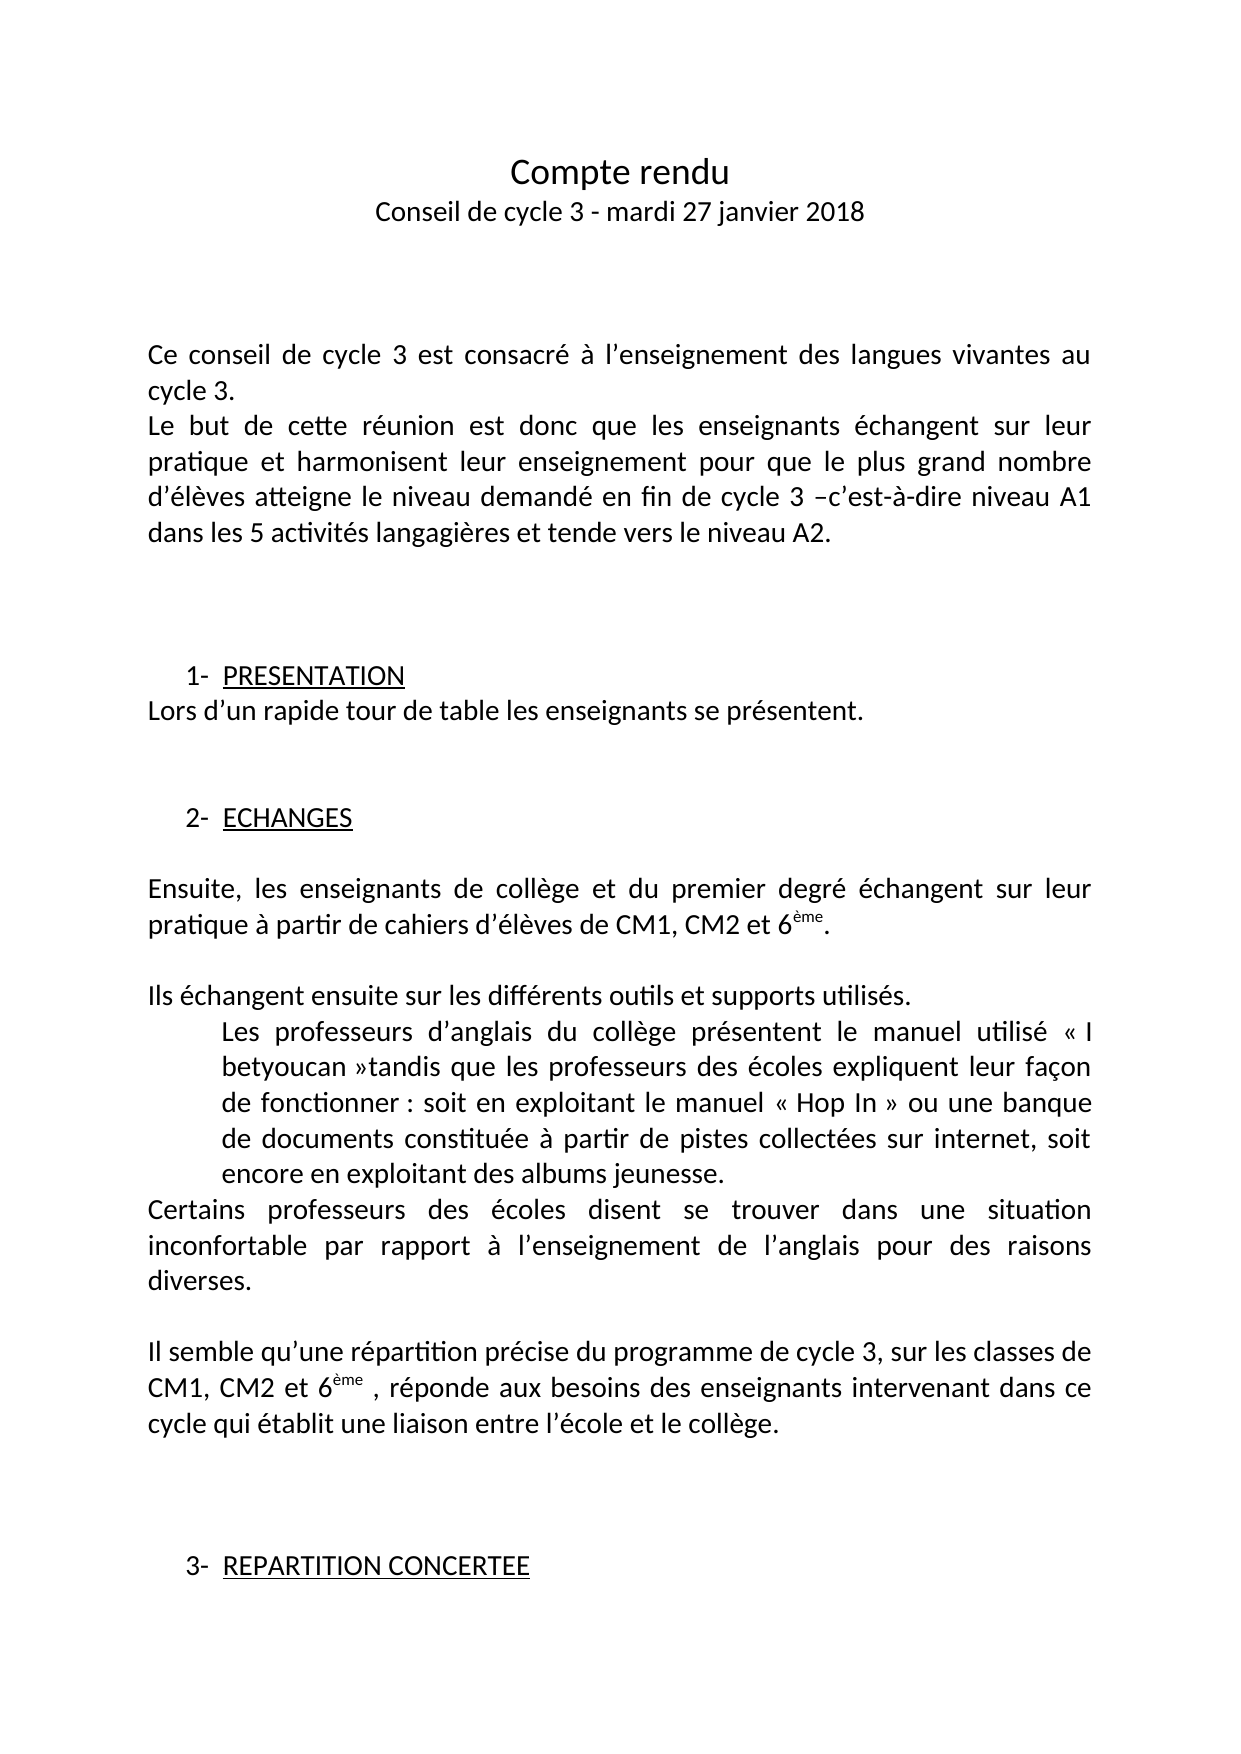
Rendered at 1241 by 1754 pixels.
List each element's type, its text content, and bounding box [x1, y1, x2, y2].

text Ensuite, les enseignants de collège et du premier degré échangent sur leur pratique à partir de cahiers d’élèves de CM1, CM2 et 6ème. [148, 870, 1093, 942]
text Ce conseil de cycle 3 est consacré à l’enseignement des langues vivantes au cycle 3. [148, 336, 1093, 407]
text Conseil de cycle 3 - mardi 27 janvier 2018 [148, 193, 1093, 229]
text Ils échangent ensuite sur les différents outils et supports utilisés. [148, 977, 1093, 1013]
text Il semble qu’une répartition précise du programme de cycle 3, sur les classes de CM1, CM2 et 6ème , réponde aux besoins des enseignants intervenant dans ce cycle qui établit une liaison entre l’école et le collège. [148, 1333, 1093, 1440]
list REPARTITION CONCERTEE [185, 1547, 1093, 1583]
text Certains professeurs des écoles disent se trouver dans une situation inconfortable par rapport à l’enseignement de l’anglais pour des raisons diverses. [148, 1191, 1093, 1298]
list PRESENTATION [185, 657, 1093, 692]
text Les professeurs d’anglais du collège présentent le manuel utilisé « I betyoucan »tandis que les professeurs des écoles expliquent leur façon de fonctionner : soit en exploitant le manuel « Hop In » ou une banque de documents constituée à partir de pistes collectées sur internet, soit encore en exploitant des albums jeunesse. [221, 1013, 1093, 1191]
text Lors d’un rapide tour de table les enseignants se présentent. [148, 692, 1093, 728]
list ECHANGES [185, 799, 1093, 835]
text Le but de cette réunion est donc que les enseignants échangent sur leur pratique et harmonisent leur enseignement pour que le plus grand nombre d’élèves atteigne le niveau demandé en fin de cycle 3 –c’est-à-dire niveau A1 dans les 5 activités langagières et tende vers le niveau A2. [148, 407, 1093, 550]
text Compte rendu [148, 148, 1093, 193]
